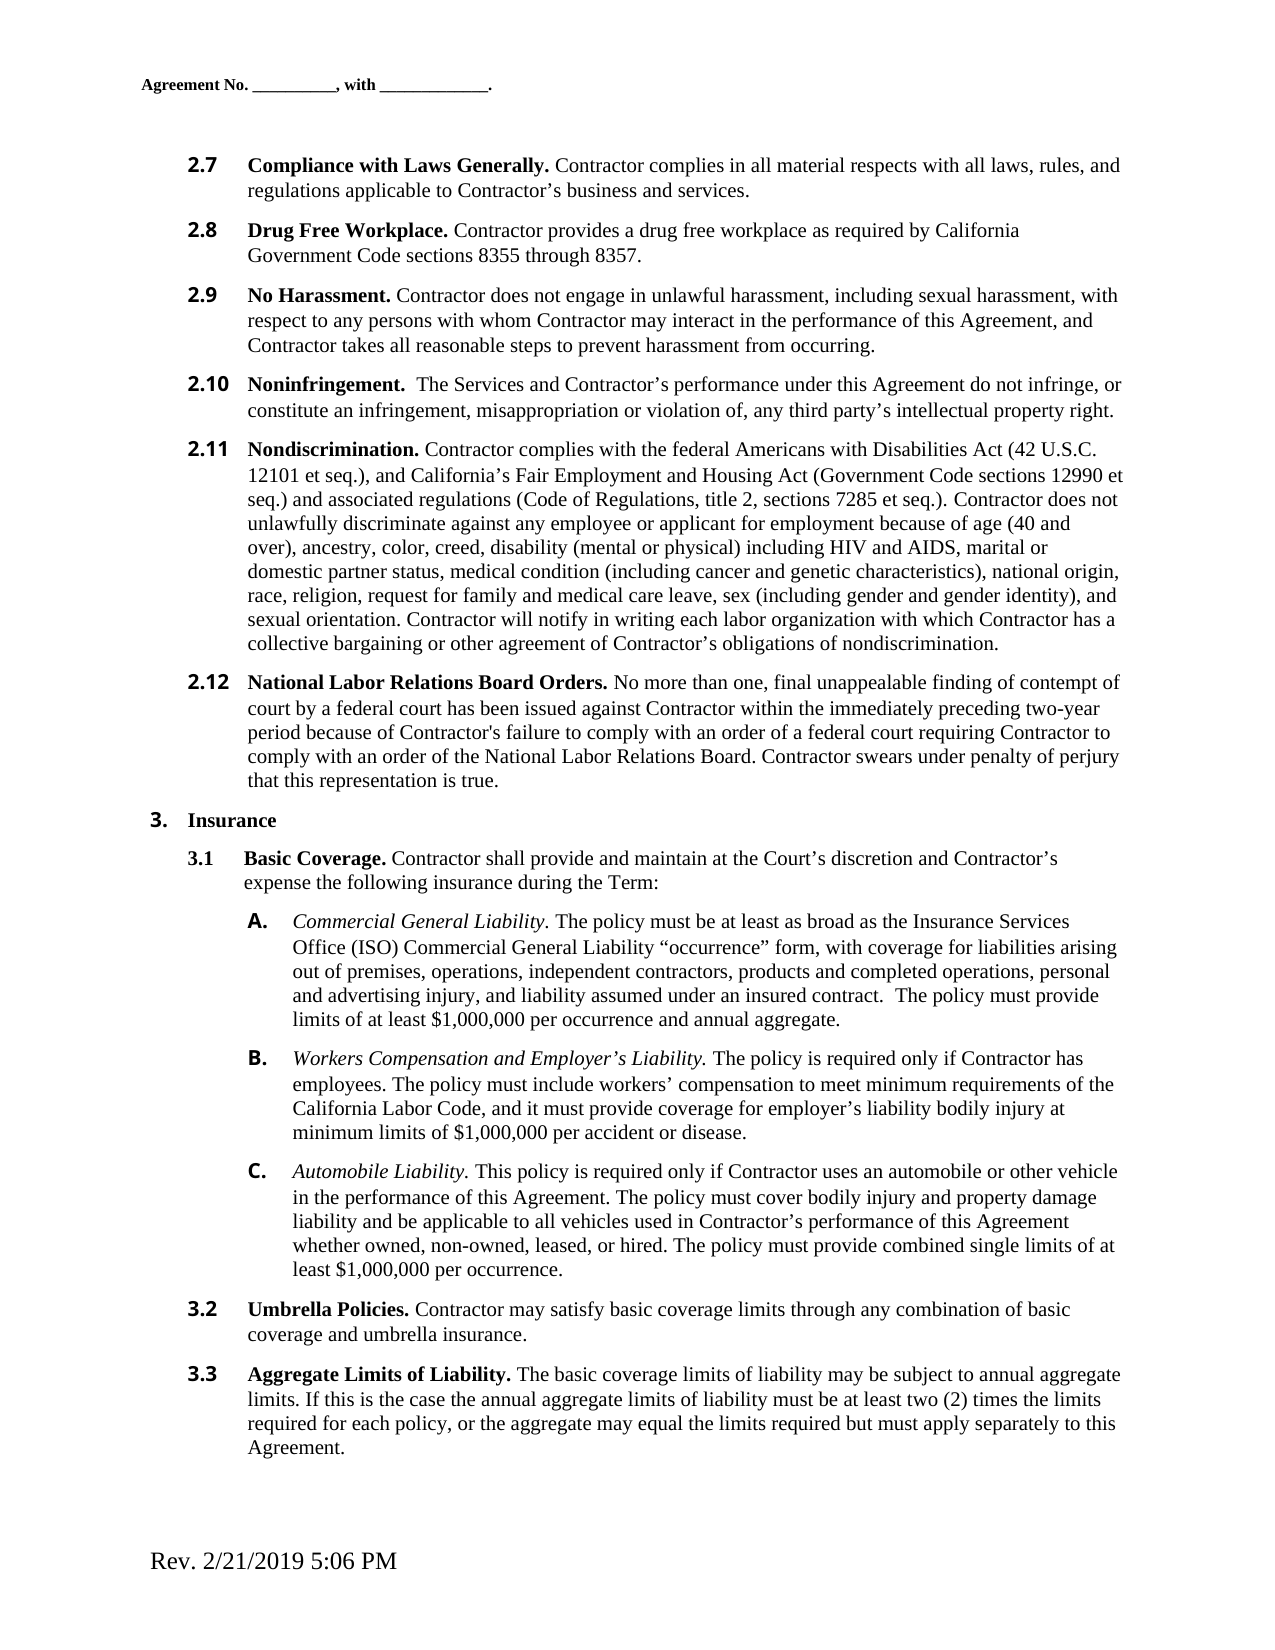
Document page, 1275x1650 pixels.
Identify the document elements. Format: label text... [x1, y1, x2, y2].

list Compliance with Laws Generally. Contractor complies in all material respects with all laws, rules, and regulations applicable to Contractor’s business and services. [187, 150, 1125, 202]
list Automobile Liability. This policy is required only if Contractor uses an automobile or other vehicle in the performance of this Agreement. The policy must cover bodily injury and property damage liability and be applicable to all vehicles used in Contractor’s performance of this Agreement whether owned, non-owned, leased, or hired. The policy must provide combined single limits of at least $1,000,000 per occurrence. [247, 1157, 1125, 1281]
list Umbrella Policies. Contractor may satisfy basic coverage limits through any combination of basic coverage and umbrella insurance. [187, 1294, 1125, 1346]
list Noninfringement. The Services and Contractor’s performance under this Agreement do not infringe, or constitute an infringement, misappropriation or violation of, any third party’s intellectual property right. [187, 369, 1125, 422]
list Insurance [150, 805, 1125, 833]
text 3.1 Basic Coverage. Contractor shall provide and maintain at the Court’s discretion and Contractor’s expense the following insurance during the Term: [187, 846, 1125, 894]
list Nondiscrimination. Contractor complies with the federal Americans with Disabilities Act (42 U.S.C. 12101 et seq.), and California’s Fair Employment and Housing Act (Government Code sections 12990 et seq.) and associated regulations (Code of Regulations, title 2, sections 7285 et seq.). Contractor does not unlawfully discriminate against any employee or applicant for employment because of age (40 and over), ancestry, color, creed, disability (mental or physical) including HIV and AIDS, marital or domestic partner status, medical condition (including cancer and genetic characteristics), national origin, race, religion, request for family and medical care leave, sex (including gender and gender identity), and sexual orientation. Contractor will notify in writing each labor organization with which Contractor has a collective bargaining or other agreement of Contractor’s obligations of nondiscrimination. [187, 434, 1125, 655]
list Aggregate Limits of Liability. The basic coverage limits of liability may be subject to annual aggregate limits. If this is the case the annual aggregate limits of liability must be at least two (2) times the limits required for each policy, or the aggregate may equal the limits required but must apply separately to this Agreement. [187, 1359, 1125, 1459]
list National Labor Relations Board Orders. No more than one, final unappealable finding of contempt of court by a federal court has been issued against Contractor within the immediately preceding two-year period because of Contractor's failure to comply with an order of a federal court requiring Contractor to comply with an order of the National Labor Relations Board. Contractor swears under penalty of perjury that this representation is true. [187, 667, 1125, 792]
list Workers Compensation and Employer’s Liability. The policy is required only if Contractor has employees. The policy must include workers’ compensation to meet minimum requirements of the California Labor Code, and it must provide coverage for employer’s liability bodily injury at minimum limits of $1,000,000 per accident or disease. [247, 1043, 1125, 1144]
list Commercial General Liability. The policy must be at least as broad as the Insurance Services Office (ISO) Commercial General Liability “occurrence” form, with coverage for liabilities arising out of premises, operations, independent contractors, products and completed operations, personal and advertising injury, and liability assumed under an insured contract. The policy must provide limits of at least $1,000,000 per occurrence and annual aggregate. [247, 906, 1125, 1031]
list No Harassment. Contractor does not engage in unlawful harassment, including sexual harassment, with respect to any persons with whom Contractor may interact in the performance of this Agreement, and Contractor takes all reasonable steps to prevent harassment from occurring. [187, 280, 1125, 357]
list Drug Free Workplace. Contractor provides a drug free workplace as required by California Government Code sections 8355 through 8357. [187, 215, 1125, 267]
